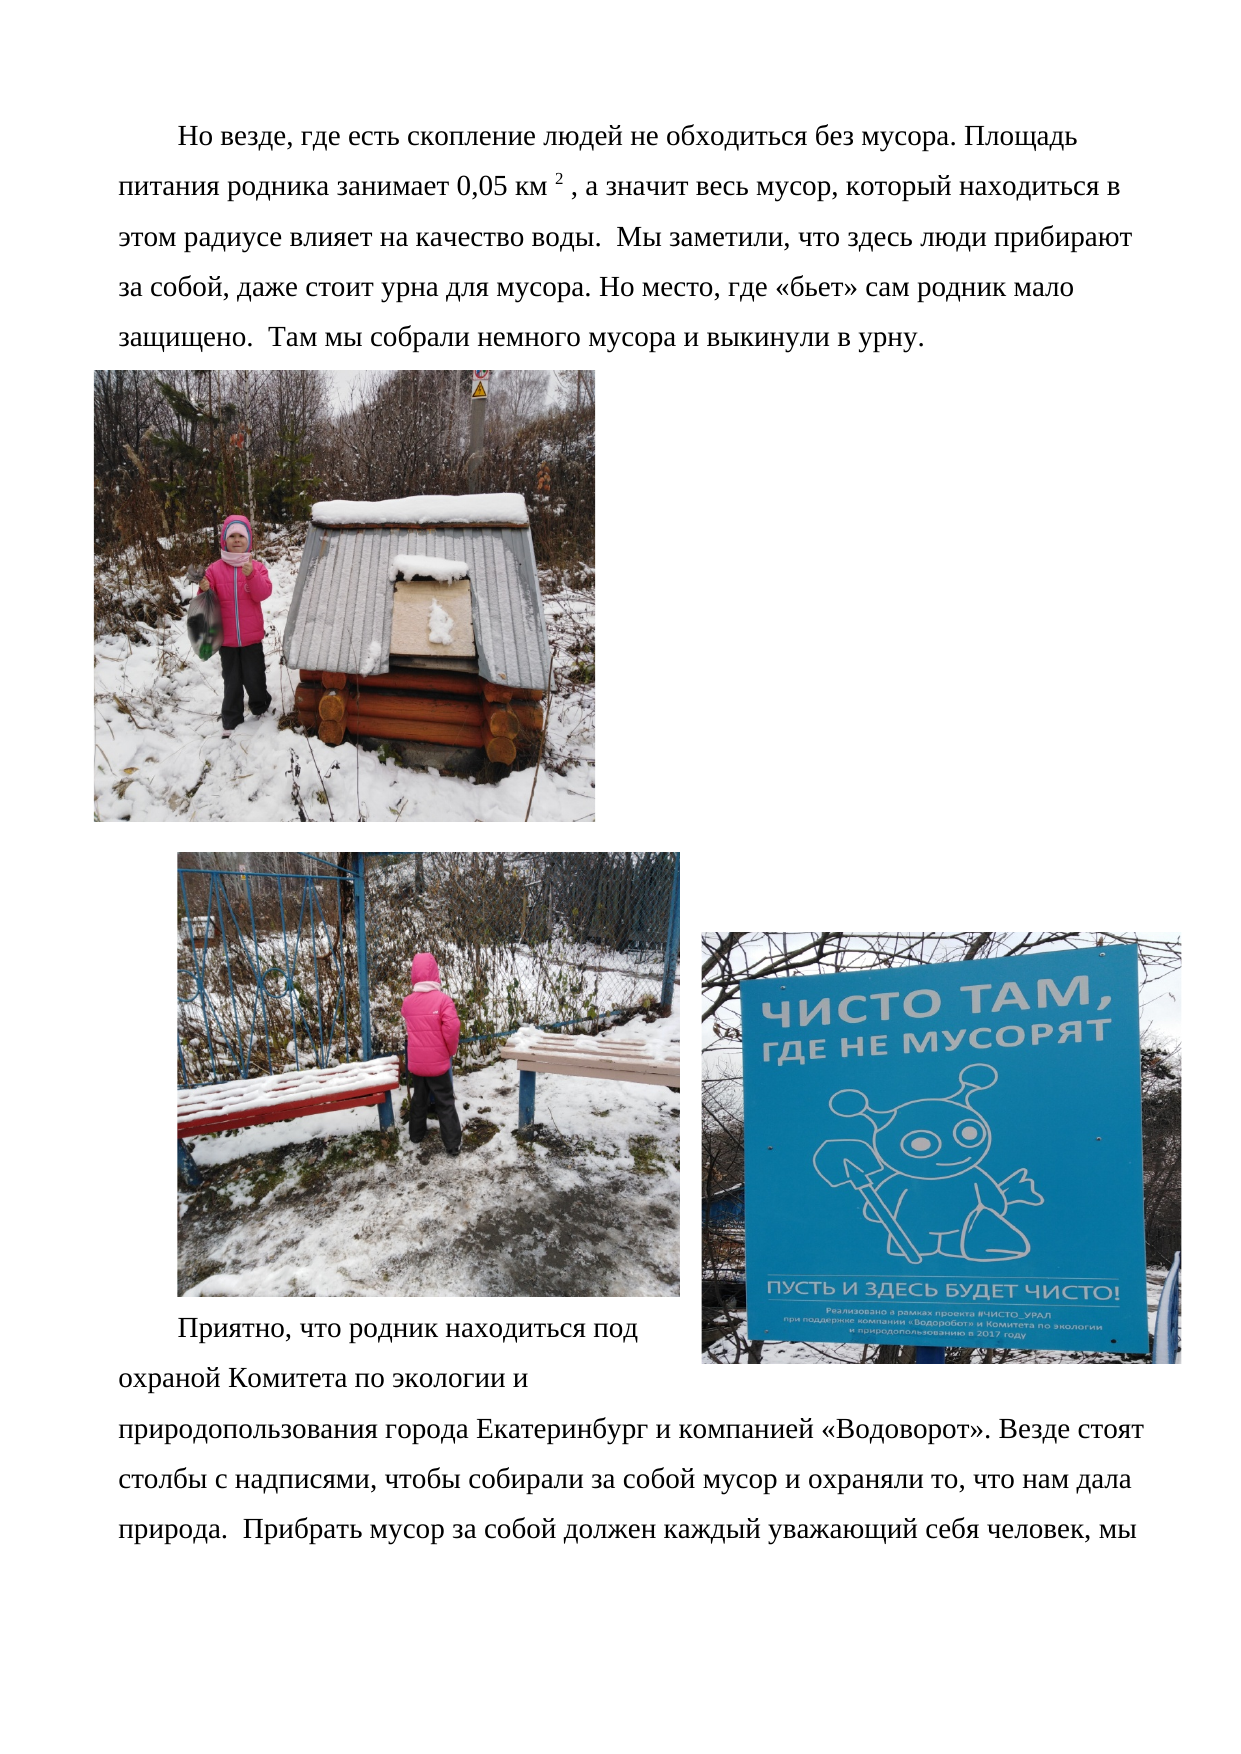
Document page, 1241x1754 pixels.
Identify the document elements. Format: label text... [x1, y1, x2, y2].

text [118, 1310, 1152, 1545]
picture [177, 852, 680, 1297]
picture [93, 370, 596, 822]
picture [701, 932, 1182, 1364]
text Но везде, где есть скопление людей не обходиться без мусора. Площадь питания родника занимает 0,05 км 2 , а значит весь мусор, который находиться в этом радиусе влияет на качество воды. Мы заметили, что здесь люди прибирают за собой, даже стоит урна для мусора. Но место, где «бьет» сам родник мало защищено. Там мы собрали немного мусора и выкинули в урну. [118, 118, 1152, 353]
